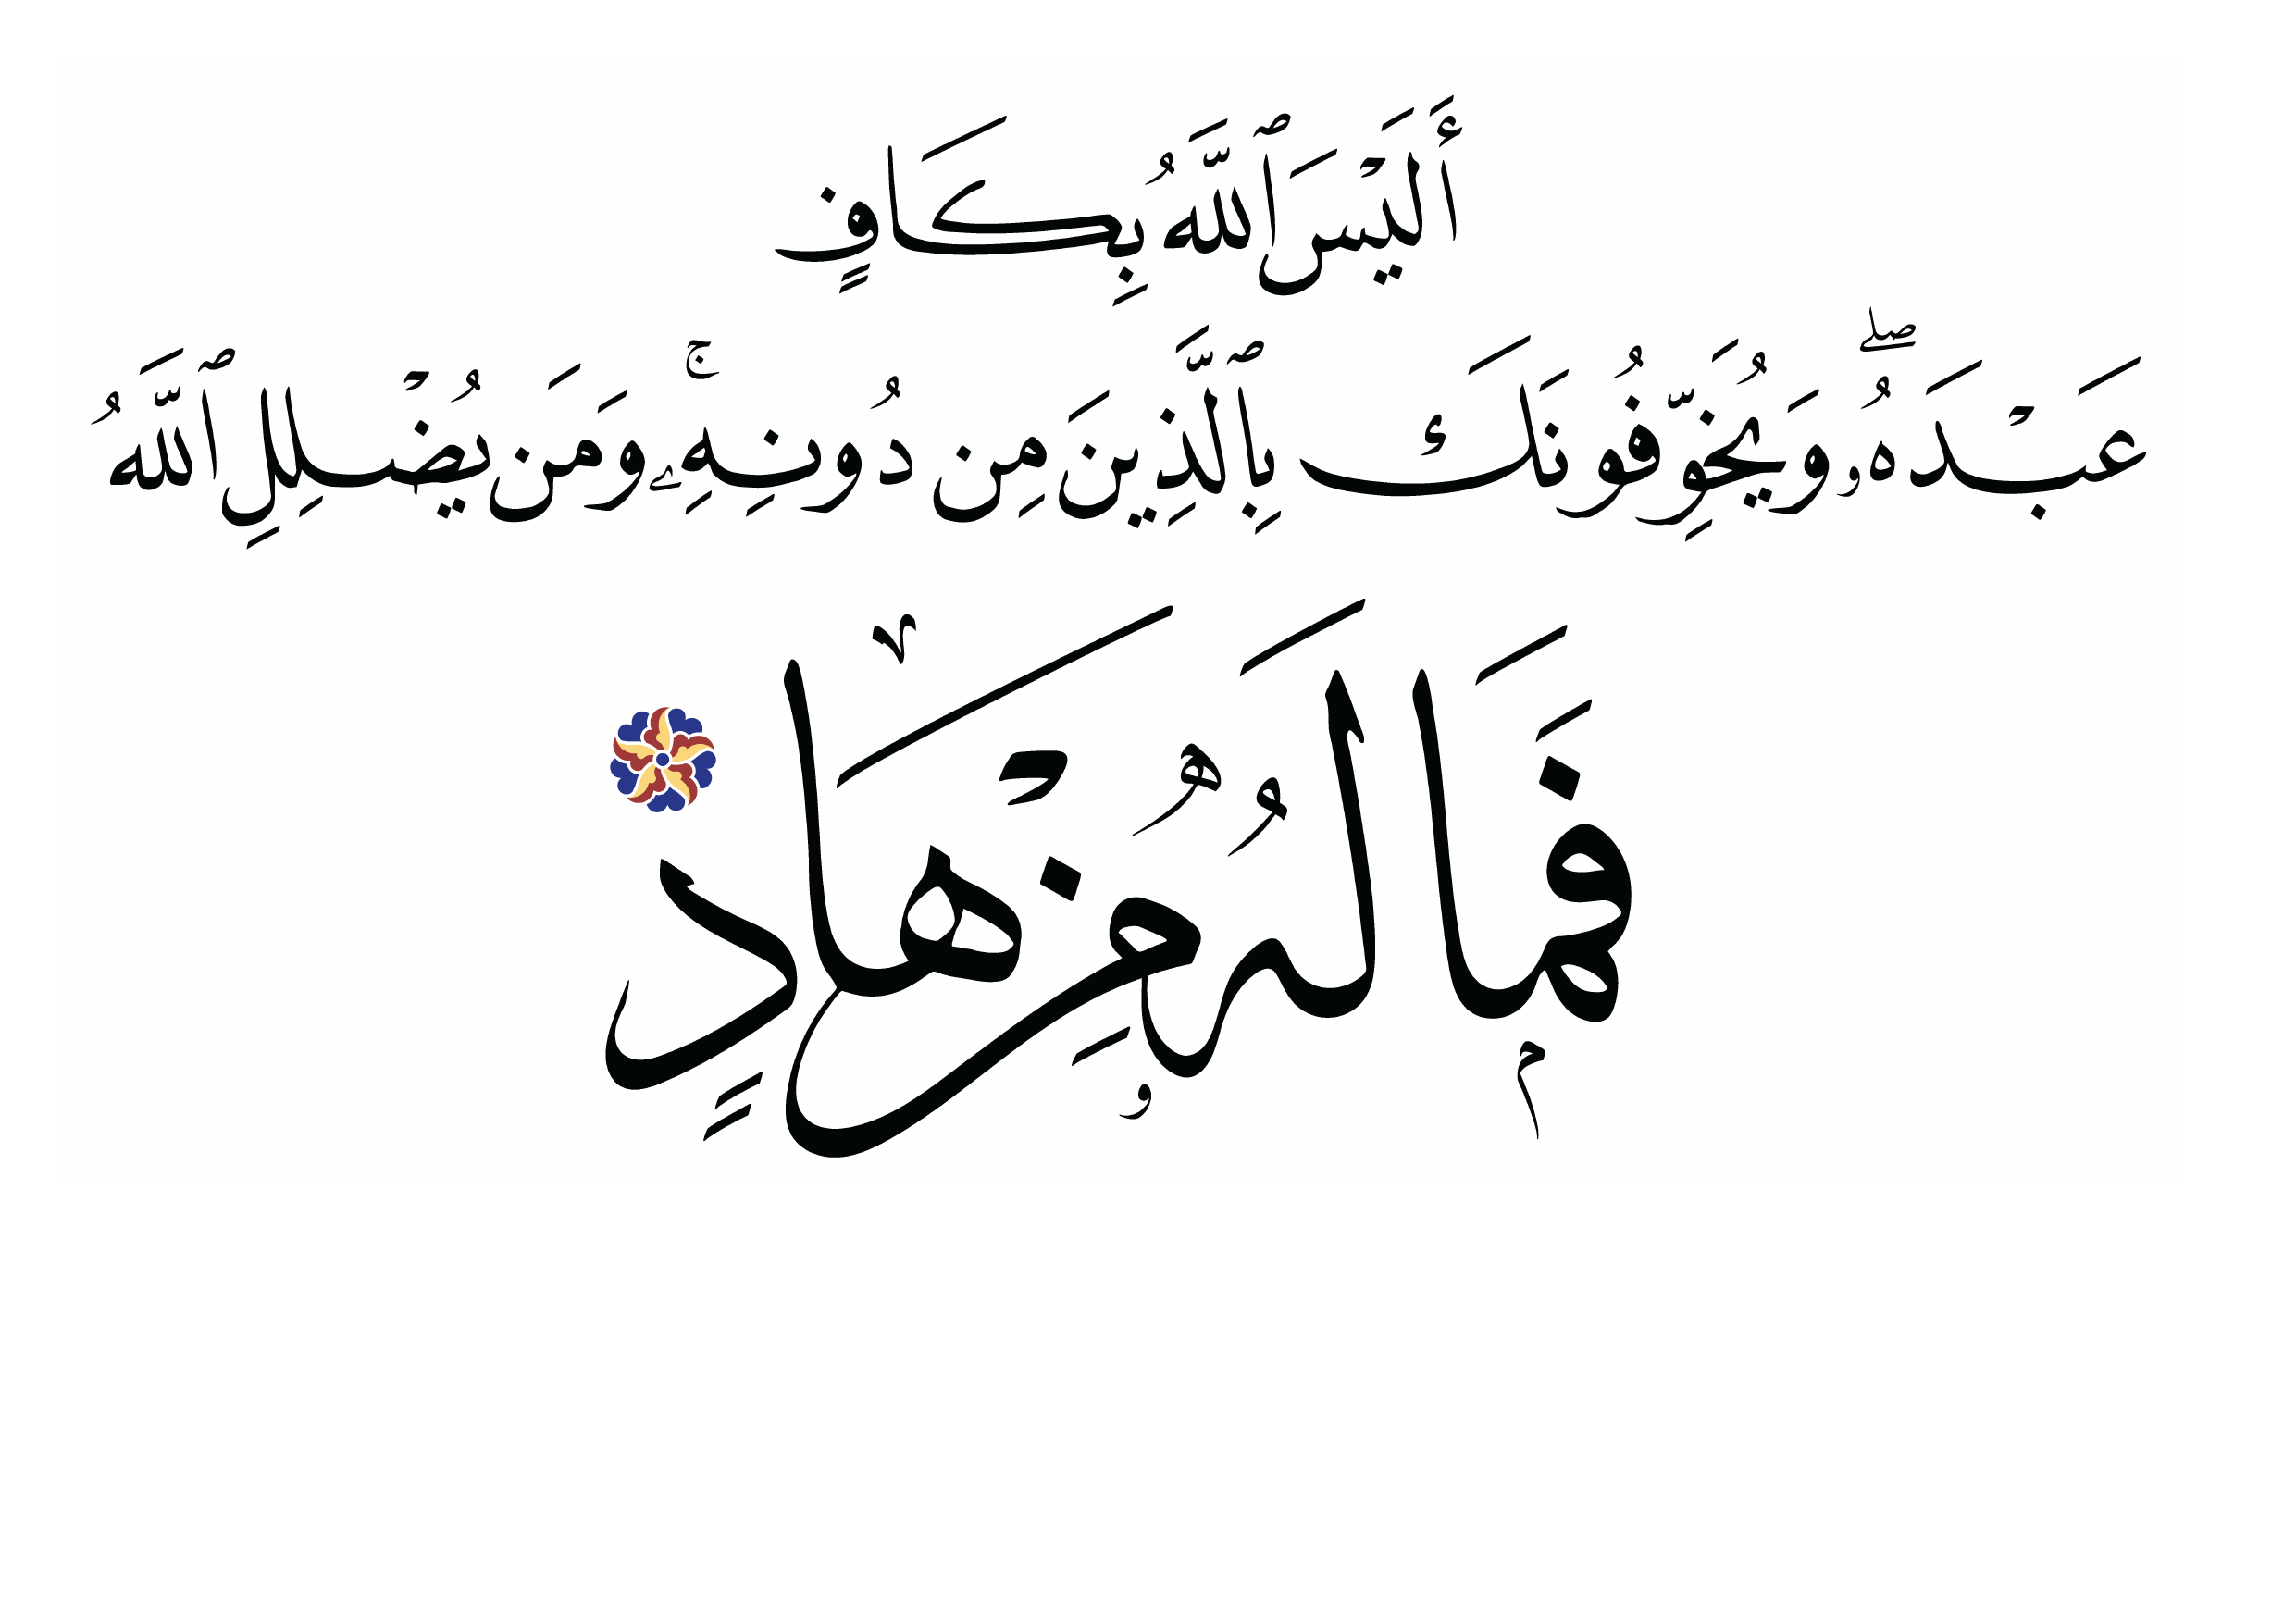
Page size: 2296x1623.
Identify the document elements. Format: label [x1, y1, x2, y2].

picture [57, 57, 2179, 1186]
